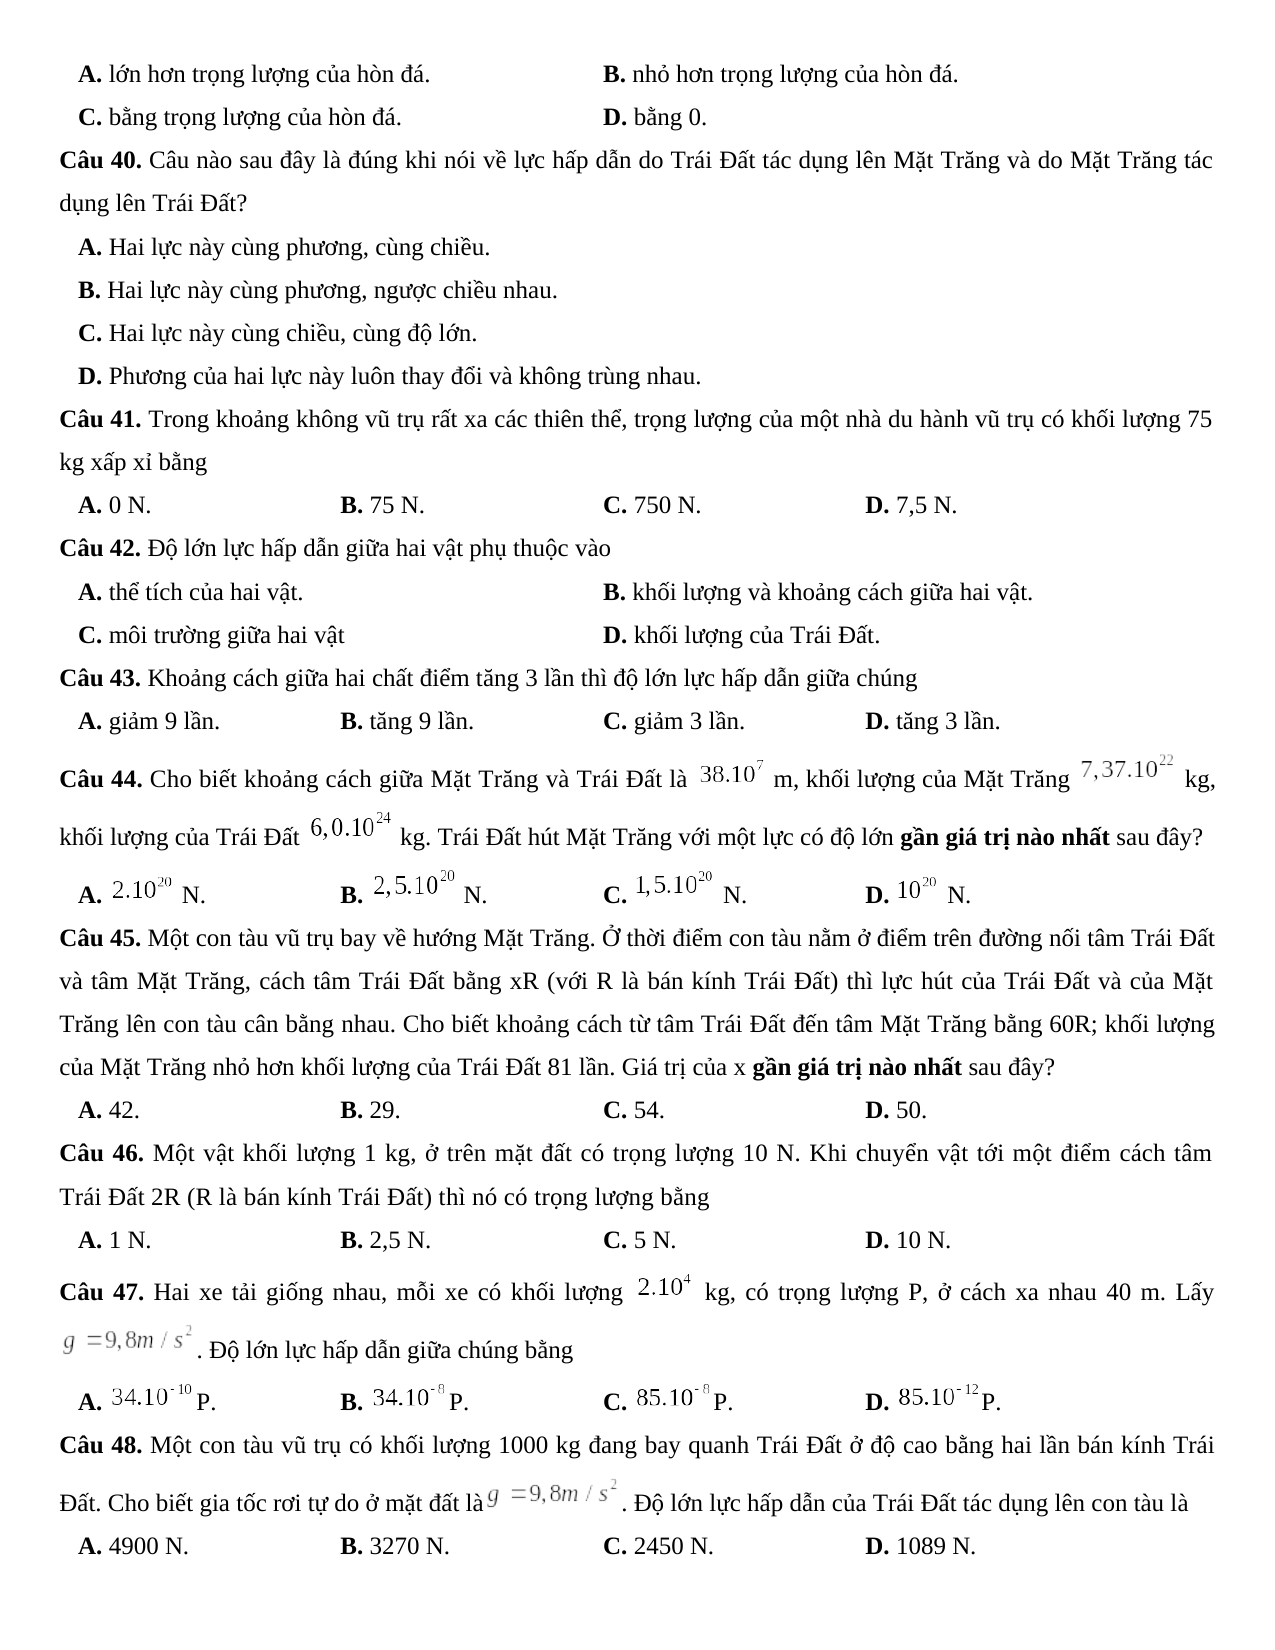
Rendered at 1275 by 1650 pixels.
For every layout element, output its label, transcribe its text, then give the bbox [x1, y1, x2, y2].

text A. giảm 9 lần. B. tăng 9 lần. C. giảm 3 lần. D. tăng 3 lần. [59, 706, 1216, 735]
text A. thể tích của hai vật. B. khối lượng và khoảng cách giữa hai vật. [59, 577, 1216, 605]
text A. 42. B. 29. C. 54. D. 50. [59, 1095, 1216, 1124]
text C. môi trường giữa hai vật D. khối lượng của Trái Đất. [59, 620, 1216, 648]
text Câu 45. Một con tàu vũ trụ bay về hướng Mặt Trăng. Ở thời điểm con tàu nằm ở điểm trên đường nối tâm Trái Đất và tâm Mặt Trăng, cách tâm Trái Đất bằng xR (với R là bán kính Trái Đất) thì lực hút của Trái Đất và của Mặt Trăng lên con tàu cân bằng nhau. Cho biết khoảng cách từ tâm Trái Đất đến tâm Mặt Trăng bằng 60R; khối lượng của Mặt Trăng nhỏ hơn khối lượng của Trái Đất 81 lần. Giá trị của x gần giá trị nào nhất sau đây? [59, 923, 1216, 1081]
text C. Hai lực này cùng chiều, cùng độ lớn. [59, 318, 1216, 347]
text Câu 43. Khoảng cách giữa hai chất điểm tăng 3 lần thì độ lớn lực hấp dẫn giữa chúng [59, 663, 1216, 692]
text Câu 46. Một vật khối lượng 1 kg, ở trên mặt đất có trọng lượng 10 N. Khi chuyển vật tới một điểm cách tâm Trái Đất 2R (R là bán kính Trái Đất) thì nó có trọng lượng bằng [59, 1138, 1216, 1210]
text B. Hai lực này cùng phương, ngược chiều nhau. [59, 275, 1216, 303]
text A. 0 N. B. 75 N. C. 750 N. D. 7,5 N. [59, 490, 1216, 519]
text A. lớn hơn trọng lượng của hòn đá. B. nhỏ hơn trọng lượng của hòn đá. [59, 59, 1216, 88]
text A. Hai lực này cùng phương, cùng chiều. [59, 232, 1216, 260]
text A. P. B. P. C. P. D. P. [59, 1378, 1216, 1416]
text A. 4900 N. B. 3270 N. C. 2450 N. D. 1089 N. [59, 1531, 1216, 1560]
text D. Phương của hai lực này luôn thay đổi và không trùng nhau. [59, 361, 1216, 390]
text A. N. B. N. C. N. D. N. [59, 865, 1216, 908]
text Câu 40. Câu nào sau đây là đúng khi nói về lực hấp dẫn do Trái Đất tác dụng lên Mặt Trăng và do Mặt Trăng tác dụng lên Trái Đất? [59, 145, 1216, 217]
text Câu 48. Một con tàu vũ trụ có khối lượng 1000 kg đang bay quanh Trái Đất ở độ cao bằng hai lần bán kính Trái Đất. Cho biết gia tốc rơi tự do ở mặt đất là. Độ lớn lực hấp dẫn của Trái Đất tác dụng lên con tàu là [59, 1430, 1216, 1517]
text C. bằng trọng lượng của hòn đá. D. bằng 0. [59, 102, 1216, 131]
text Câu 44. Cho biết khoảng cách giữa Mặt Trăng và Trái Đất là m, khối lượng của Mặt Trăng kg, khối lượng của Trái Đất kg. Trái Đất hút Mặt Trăng với một lực có độ lớn gần giá trị nào nhất sau đây? [59, 749, 1216, 851]
text A. 1 N. B. 2,5 N. C. 5 N. D. 10 N. [59, 1225, 1216, 1253]
text Câu 41. Trong khoảng không vũ trụ rất xa các thiên thể, trọng lượng của một nhà du hành vũ trụ có khối lượng 75 kg xấp xỉ bằng [59, 404, 1216, 476]
text Câu 47. Hai xe tải giống nhau, mỗi xe có khối lượng kg, có trọng lượng P, ở cách xa nhau 40 m. Lấy . Độ lớn lực hấp dẫn giữa chúng bằng [59, 1268, 1216, 1363]
text Câu 42. Độ lớn lực hấp dẫn giữa hai vật phụ thuộc vào [59, 533, 1216, 562]
